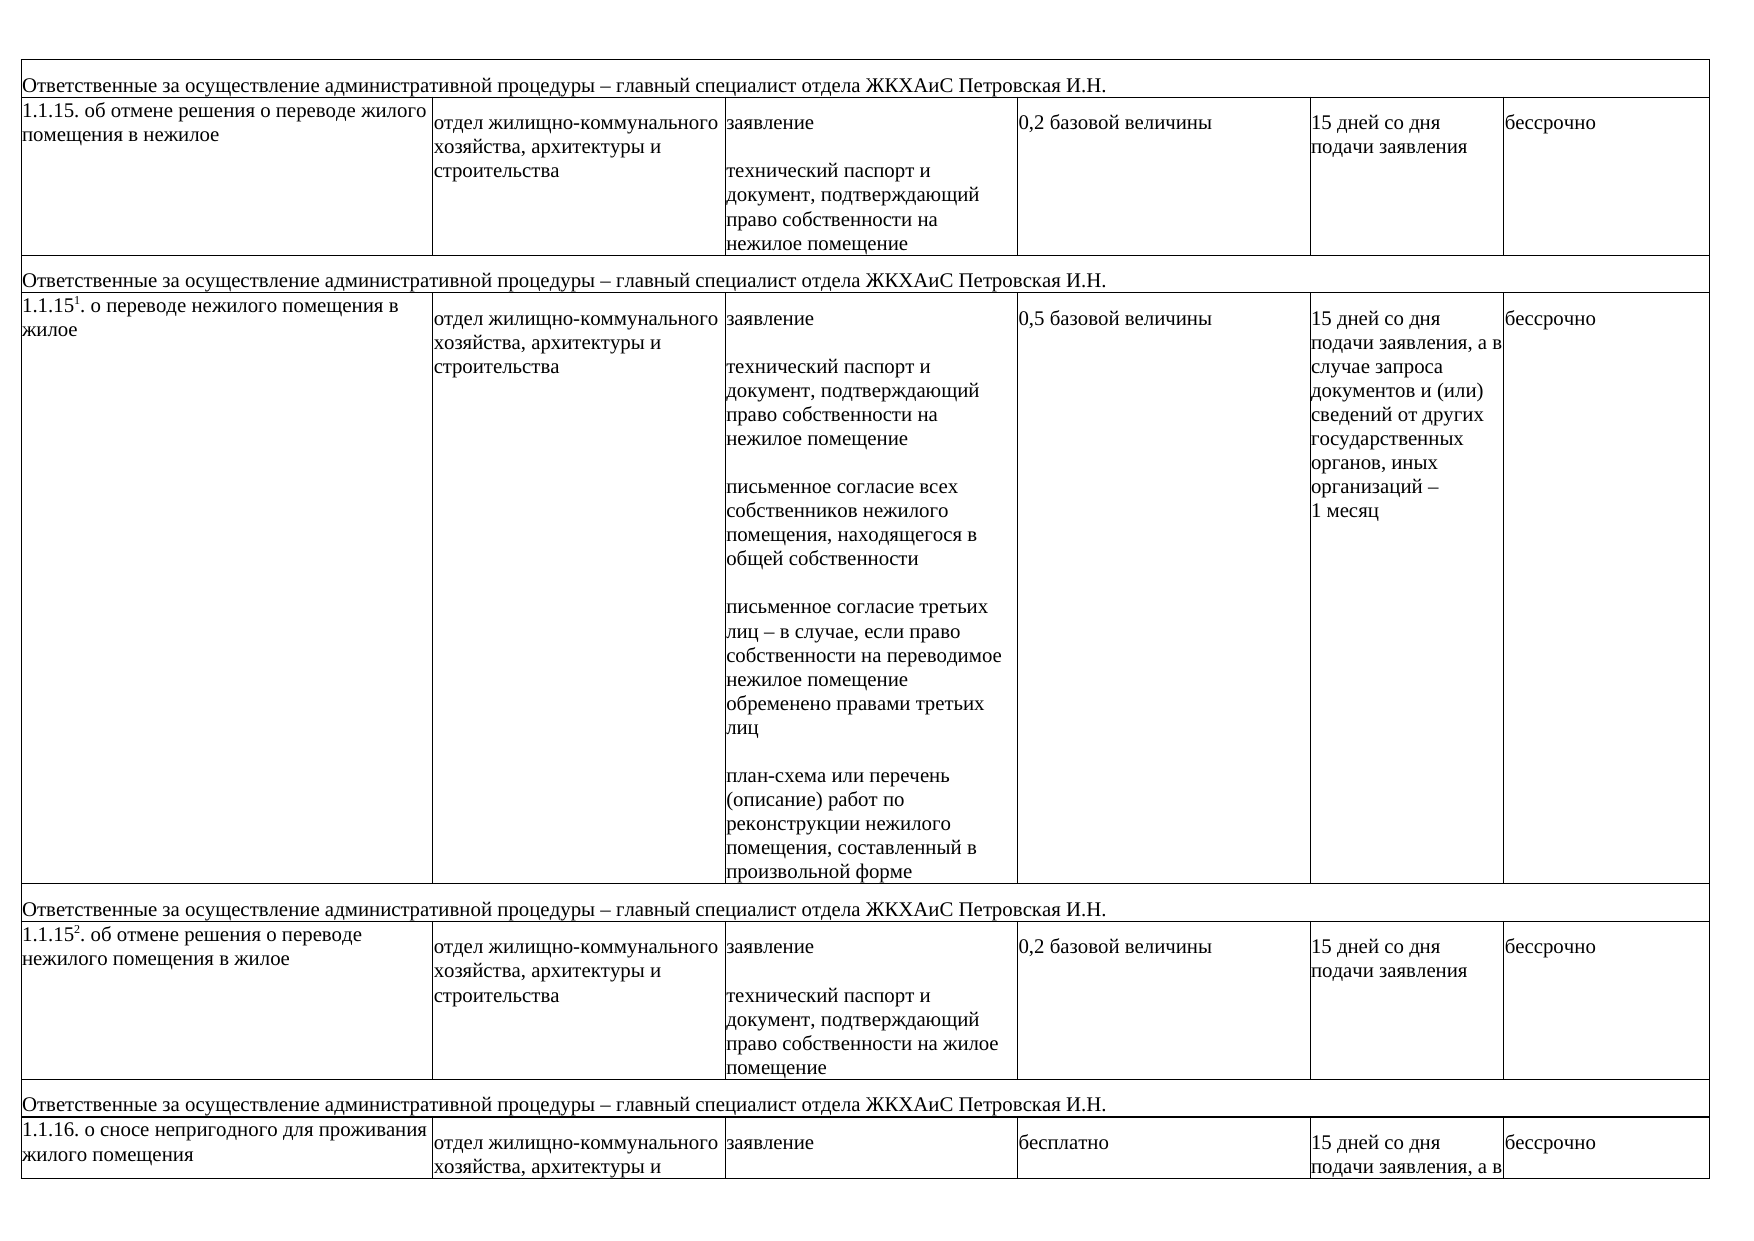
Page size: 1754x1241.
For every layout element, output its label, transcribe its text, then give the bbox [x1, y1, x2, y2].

table_cell Ответственные за осуществление административной процедуры – главный специалист отдела ЖКХАиС Петровская И.Н. [22, 884, 1709, 921]
table_cell бессрочно [1504, 922, 1709, 1079]
table_cell 15 дней со дня подачи заявления, а в случае запроса документов и (или) сведений от других государственных органов, иных организаций – 1 месяц [1311, 293, 1503, 883]
table_cell 0,2 базовой величины [1018, 98, 1310, 254]
table_cell 1.1.152. об отмене решения о переводе нежилого помещения в жилое [22, 922, 432, 1079]
table_cell бессрочно [1504, 1118, 1709, 1178]
table_cell Ответственные за осуществление административной процедуры – главный специалист отдела ЖКХАиС Петровская И.Н. [22, 256, 1709, 292]
table_cell Ответственные за осуществление административной процедуры – главный специалист отдела ЖКХАиС Петровская И.Н. [22, 60, 1709, 97]
table_cell 1.1.151. о переводе нежилого помещения в жилое [22, 293, 432, 883]
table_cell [433, 1118, 725, 1178]
table_cell отдел жилищно-коммунального хозяйства, архитектуры и строительства [433, 293, 725, 883]
table_cell 0,5 базовой величины [1018, 293, 1310, 883]
table_cell 15 дней со дня подачи заявления [1311, 98, 1503, 254]
table_cell отдел жилищно-коммунального хозяйства, архитектуры и строительства [433, 922, 725, 1079]
table_cell бессрочно [1504, 98, 1709, 254]
table_cell Ответственные за осуществление административной процедуры – главный специалист отдела ЖКХАиС Петровская И.Н. [22, 1080, 1709, 1116]
table_cell бессрочно [1504, 293, 1709, 883]
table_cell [433, 98, 725, 254]
table_cell 0,2 базовой величины [1018, 922, 1310, 1079]
table_cell заявление технический паспорт и документ, подтверждающий право собственности на жилое помещение [726, 922, 1017, 1079]
table_cell 1.1.15. об отмене решения о переводе жилого помещения в нежилое [22, 98, 432, 254]
table_cell бесплатно [1018, 1118, 1310, 1178]
table_cell заявление технический паспорт и документ, подтверждающий право собственности на нежилое помещение письменное согласие всех собственников нежилого помещения, находящегося в общей собственности письменное согласие третьих лиц – в случае, если право собственности на переводимое нежилое помещение обременено правами третьих лиц план-схема или перечень (описание) работ по реконструкции нежилого помещения, составленный в произвольной форме [726, 293, 1017, 883]
table_cell 15 дней со дня подачи заявления [1311, 922, 1503, 1079]
table_cell заявление технический паспорт и документ, подтверждающий право собственности на нежилое помещение [726, 98, 1017, 254]
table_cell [22, 1118, 432, 1178]
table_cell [726, 1118, 1017, 1178]
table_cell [1311, 1118, 1503, 1178]
